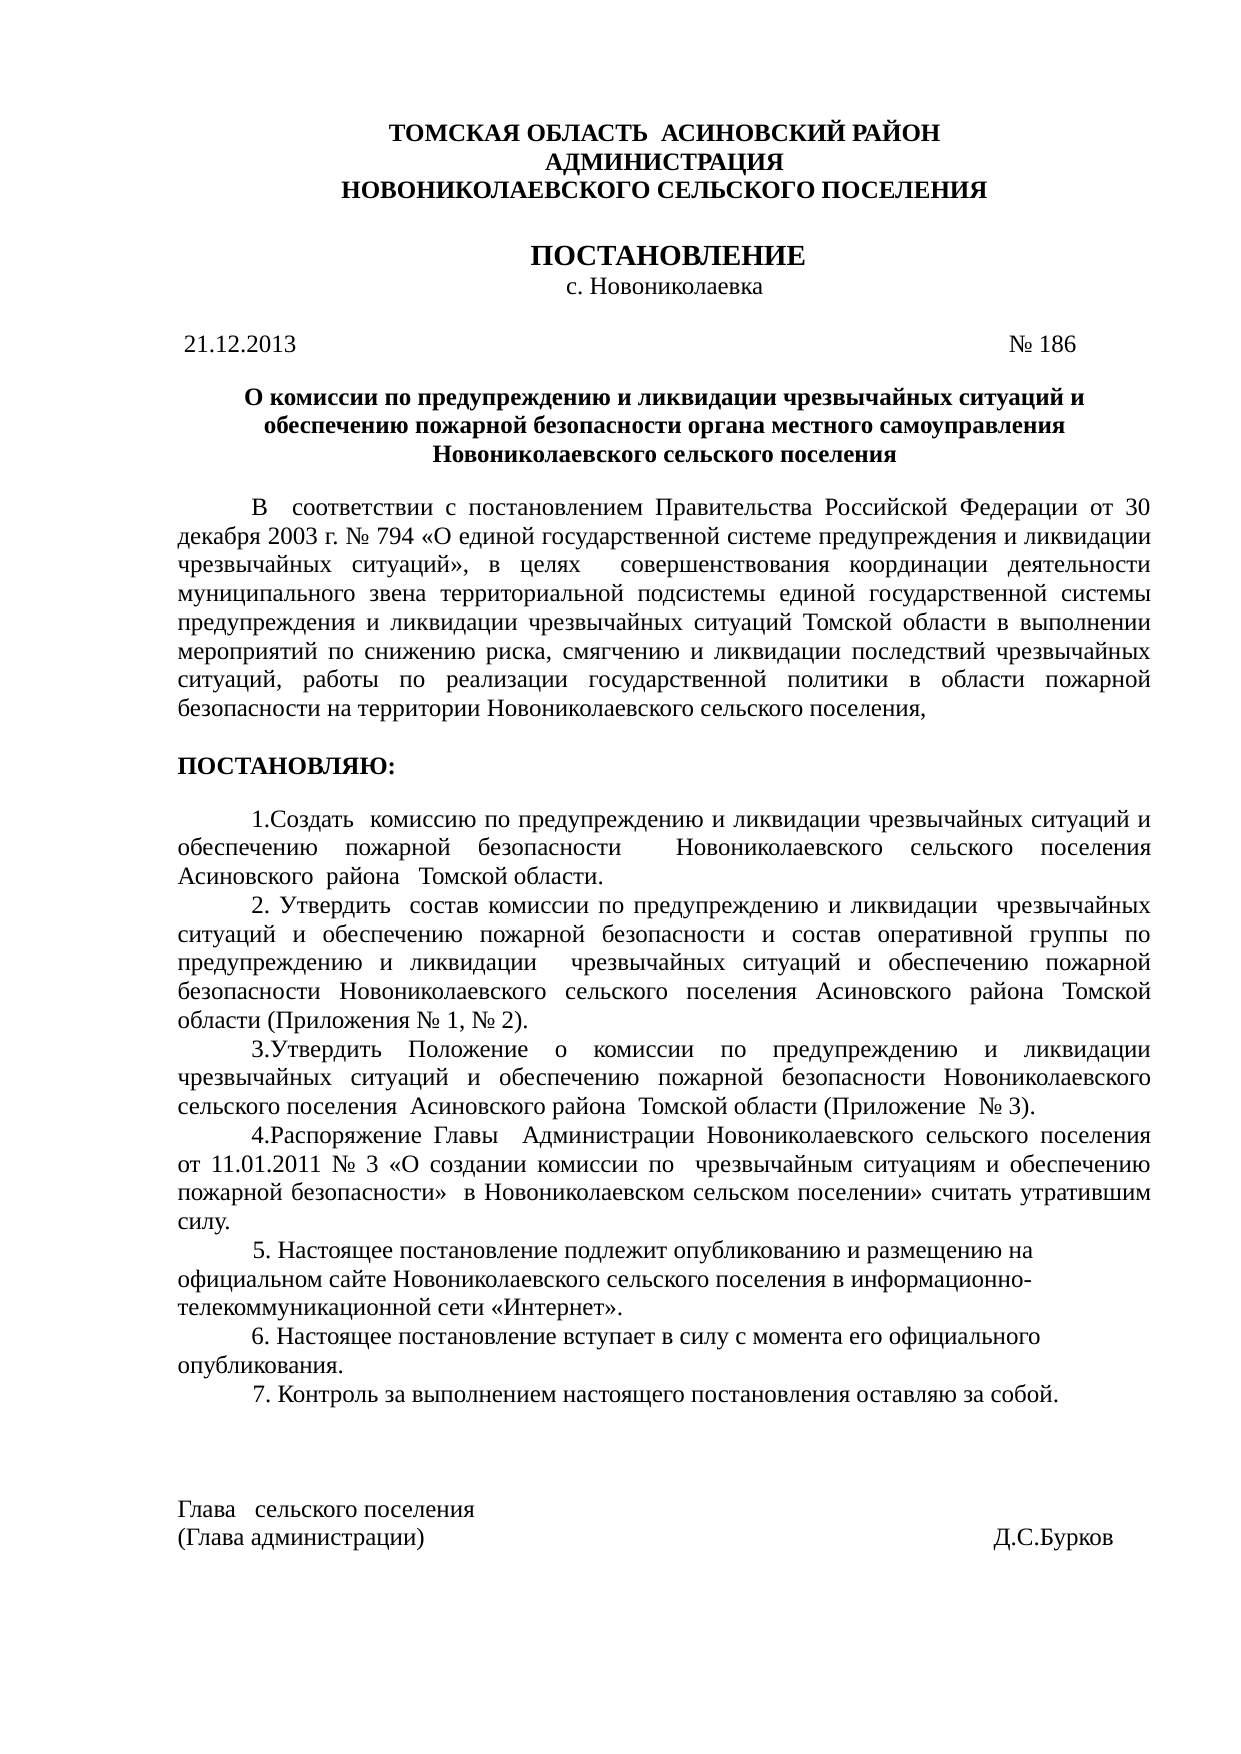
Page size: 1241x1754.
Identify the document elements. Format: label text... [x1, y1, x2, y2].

text ТОМСКАЯ ОБЛАСТЬ АСИНОВСКИЙ РАЙОН [177, 118, 1152, 147]
text 1.Создать комиссию по предупреждению и ликвидации чрезвычайных ситуаций и обеспечению пожарной безопасности Новониколаевского сельского поселения Асиновского района Томской области. [177, 804, 1152, 890]
text Глава сельского поселения [177, 1494, 1152, 1522]
text В соответствии с постановлением Правительства Российской Федерации от 30 декабря . № 794 «О единой государственной системе предупреждения и ликвидации чрезвычайных ситуаций», в целях совершенствования координации деятельности муниципального звена территориальной подсистемы единой государственной системы предупреждения и ликвидации чрезвычайных ситуаций Томской области в выполнении мероприятий по снижению риска, смягчению и ликвидации последствий чрезвычайных ситуаций, работы по реализации государственной политики в области пожарной безопасности на территории Новониколаевского сельского поселения, [177, 492, 1152, 722]
text Новониколаевского сельского поселения [177, 439, 1152, 468]
text АДМИНИСТРАЦИЯ [177, 147, 1152, 176]
text ПОСТАНОВЛЕНИЕ [177, 238, 1152, 271]
text 7. Контроль за выполнением настоящего постановления оставляю за собой. [177, 1379, 1152, 1407]
text НОВОНИКОЛАЕВСКОГО СЕЛЬСКОГО ПОСЕЛЕНИЯ [177, 176, 1152, 204]
text ПОСТАНОВЛЯЮ: [177, 751, 1152, 779]
text (Глава администрации) Д.С.Бурков [177, 1522, 1152, 1551]
text 4.Распоряжение Главы Администрации Новониколаевского сельского поселения от 11.01.2011 № 3 «О создании комиссии по чрезвычайным ситуациям и обеспечению пожарной безопасности» в Новониколаевском сельском поселении» считать утратившим силу. [177, 1120, 1152, 1235]
text 6. Настоящее постановление вступает в силу с момента его официального опубликования. [177, 1321, 1152, 1379]
text 2. Утвердить состав комиссии по предупреждению и ликвидации чрезвычайных ситуаций и обеспечению пожарной безопасности и состав оперативной группы по предупреждению и ликвидации чрезвычайных ситуаций и обеспечению пожарной безопасности Новониколаевского сельского поселения Асиновского района Томской области (Приложения № 1, № 2). [177, 890, 1152, 1034]
text 3.Утвердить Положение о комиссии по предупреждению и ликвидации чрезвычайных ситуаций и обеспечению пожарной безопасности Новониколаевского сельского поселения Асиновского района Томской области (Приложение № 3). [177, 1034, 1152, 1120]
text О комиссии по предупреждению и ликвидации чрезвычайных ситуаций и обеспечению пожарной безопасности органа местного самоуправления [177, 382, 1152, 439]
text с. Новониколаевка [177, 271, 1152, 300]
text 21.12.2013 № 186 [177, 300, 1152, 358]
text 5. Настоящее постановление подлежит опубликованию и размещению на официальном сайте Новониколаевского сельского поселения в информационно-телекоммуникационной сети «Интернет». [177, 1235, 1152, 1321]
